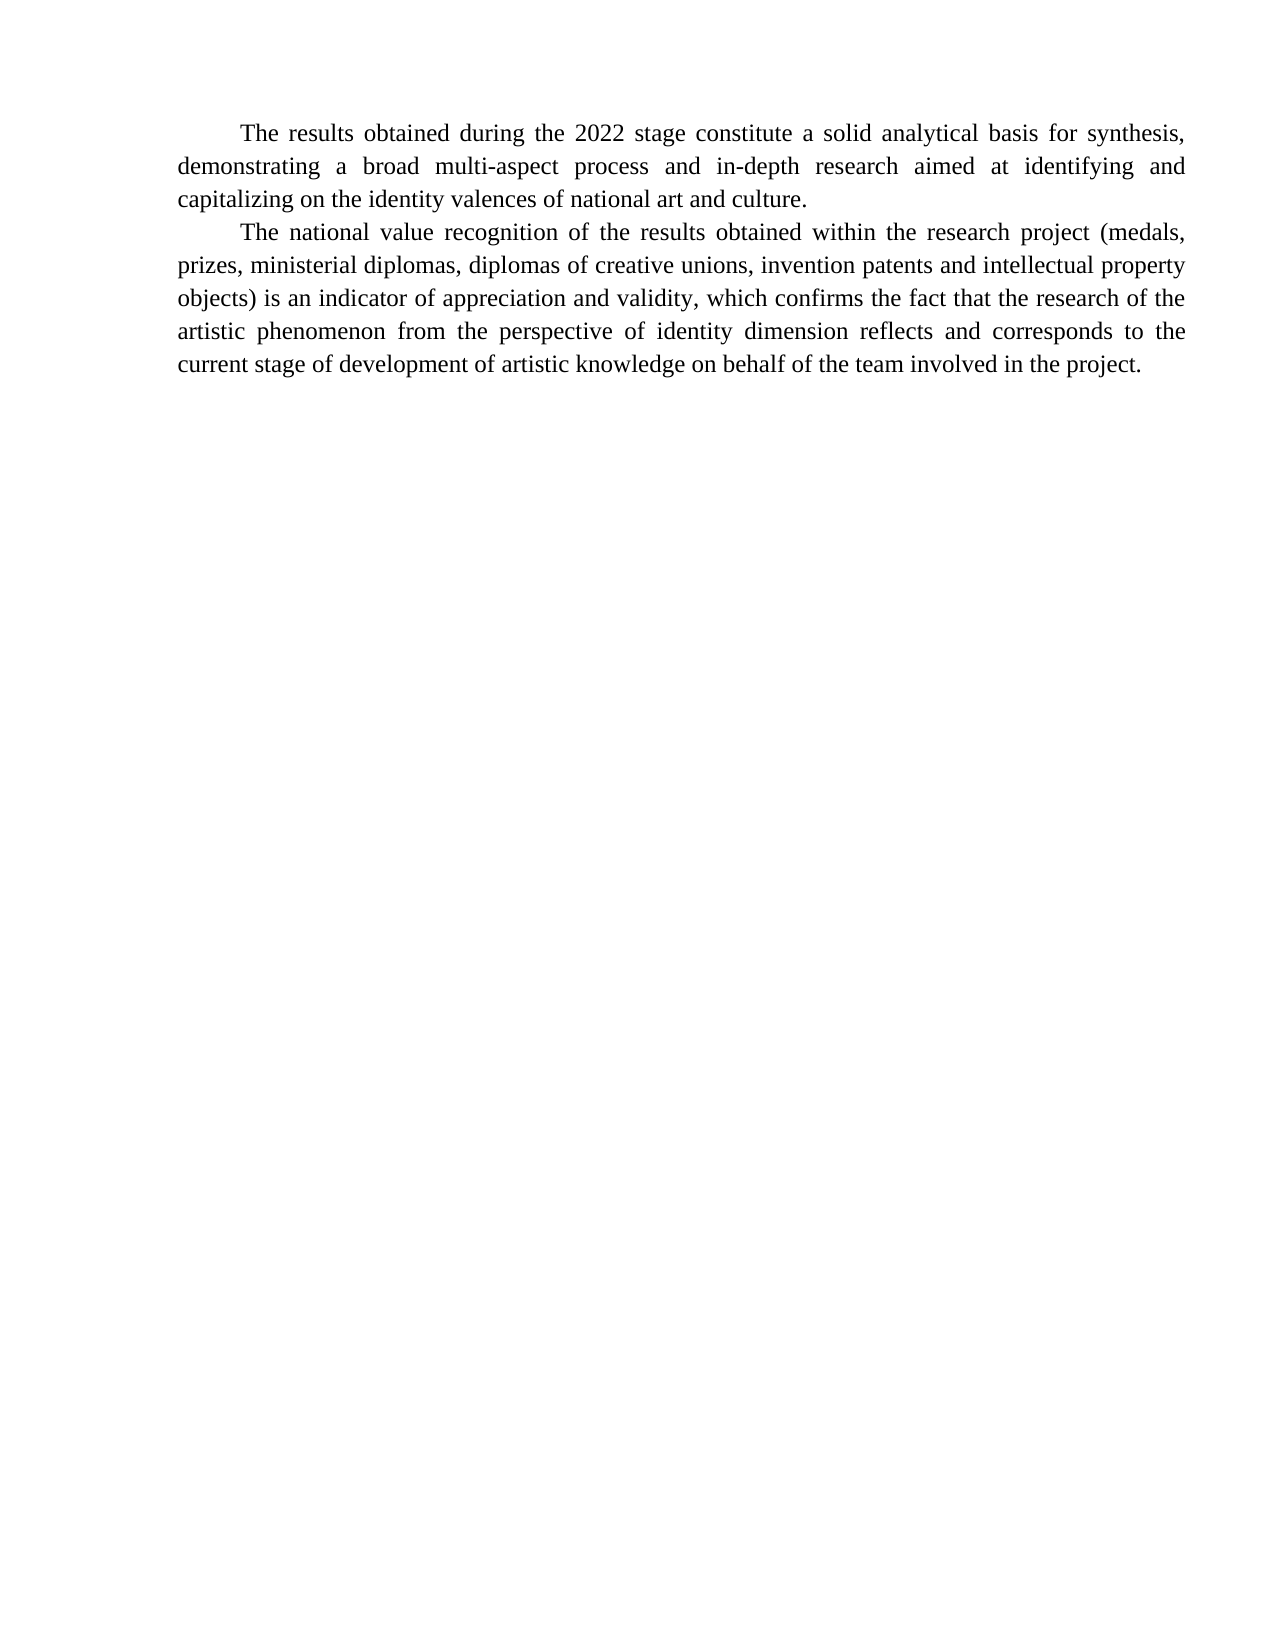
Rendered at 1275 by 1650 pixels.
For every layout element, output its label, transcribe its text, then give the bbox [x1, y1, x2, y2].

text The results obtained during the 2022 stage constitute a solid analytical basis for synthesis, demonstrating a broad multi-aspect process and in-depth research aimed at identifying and capitalizing on the identity valences of national art and culture. [177, 118, 1186, 213]
text The national value recognition of the results obtained within the research project (medals, prizes, ministerial diplomas, diplomas of creative unions, invention patents and intellectual property objects) is an indicator of appreciation and validity, which confirms the fact that the research of the artistic phenomenon from the perspective of identity dimension reflects and corresponds to the current stage of development of artistic knowledge on behalf of the team involved in the project. [177, 217, 1186, 378]
